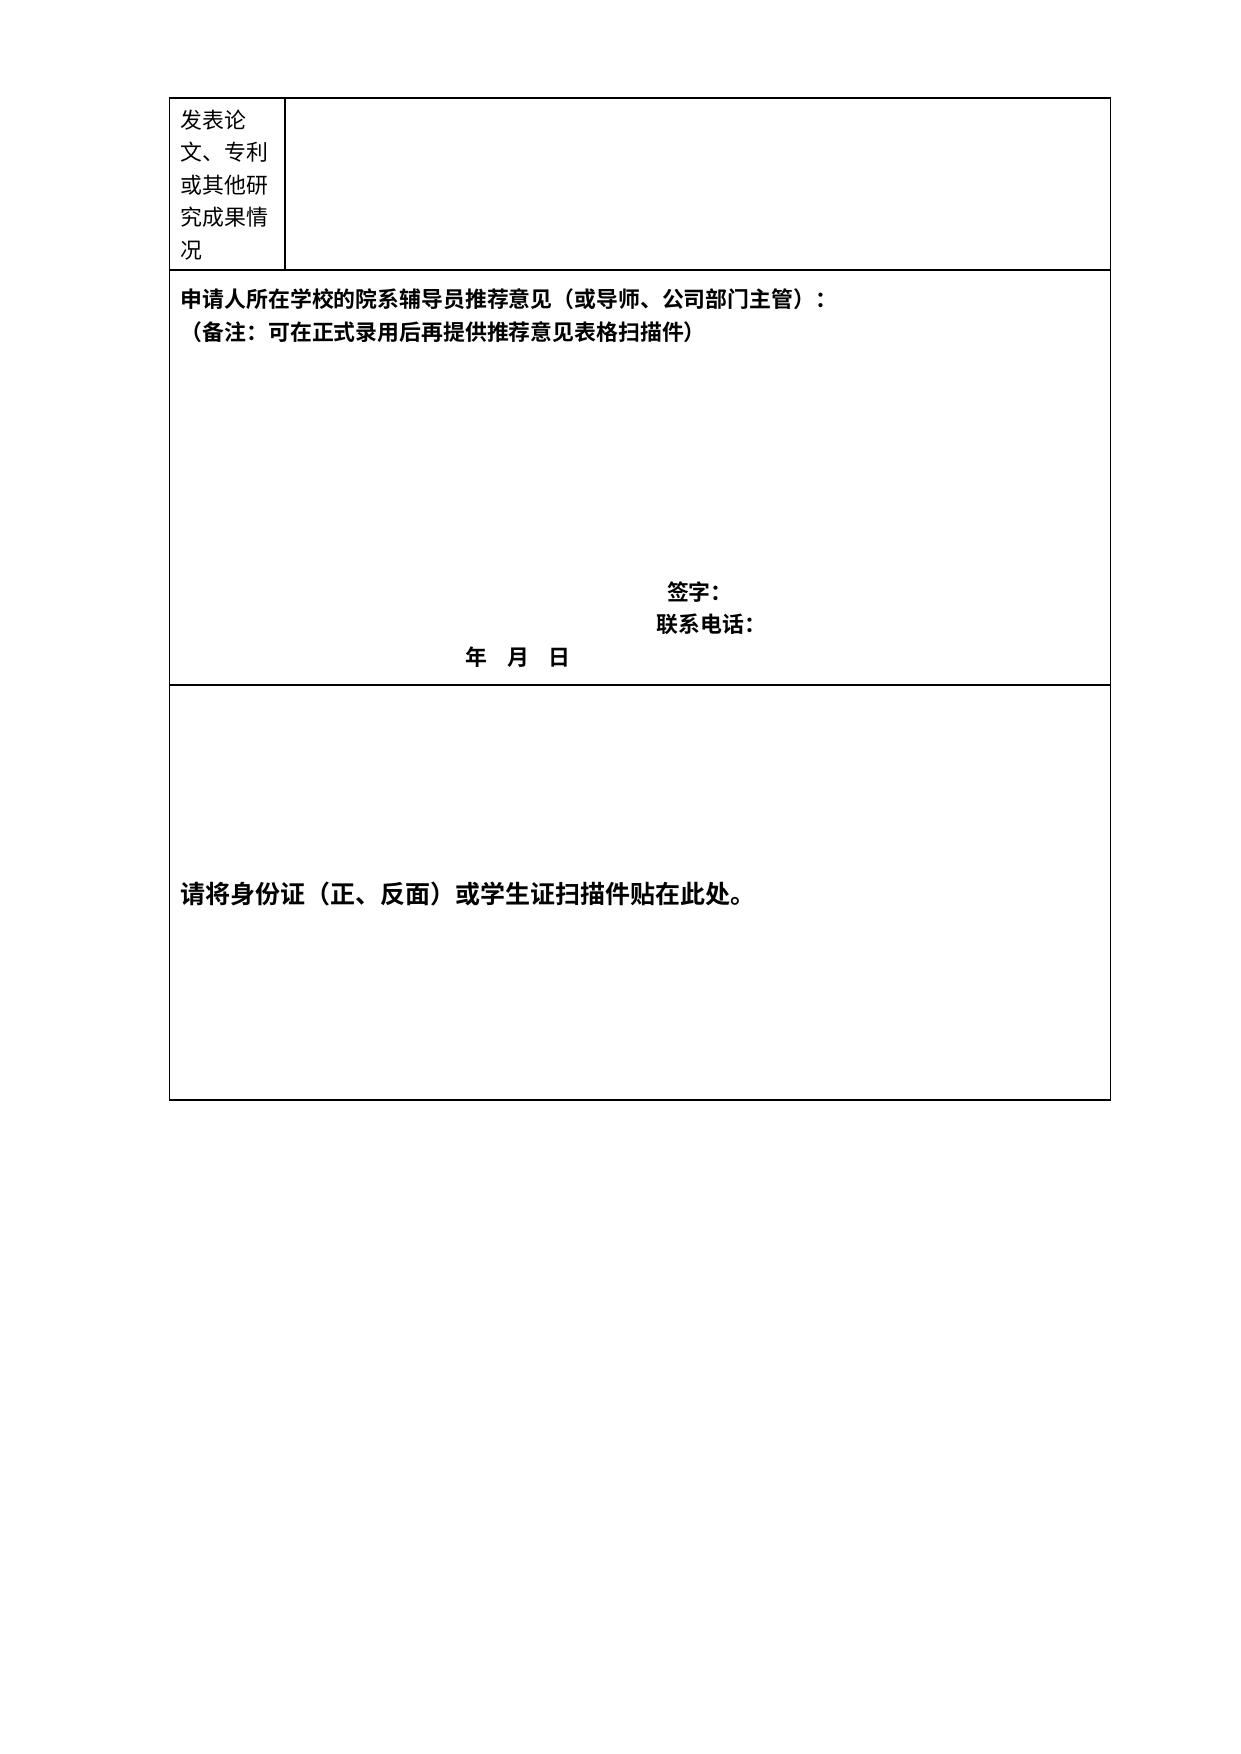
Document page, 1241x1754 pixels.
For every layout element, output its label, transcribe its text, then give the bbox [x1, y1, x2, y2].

table_cell 申请人所在学校的院系辅导员推荐意见（或导师、公司部门主管）： （备注：可在正式录用后再提供推荐意见表格扫描件） 签字： 联系电话： 年 月 日 [170, 271, 1110, 684]
table_cell 请将身份证（正、反面）或学生证扫描件贴在此处。 [170, 686, 1110, 1099]
table_cell 发表论文、专利或其他研究成果情况 [170, 99, 284, 269]
table_cell [286, 99, 1110, 269]
